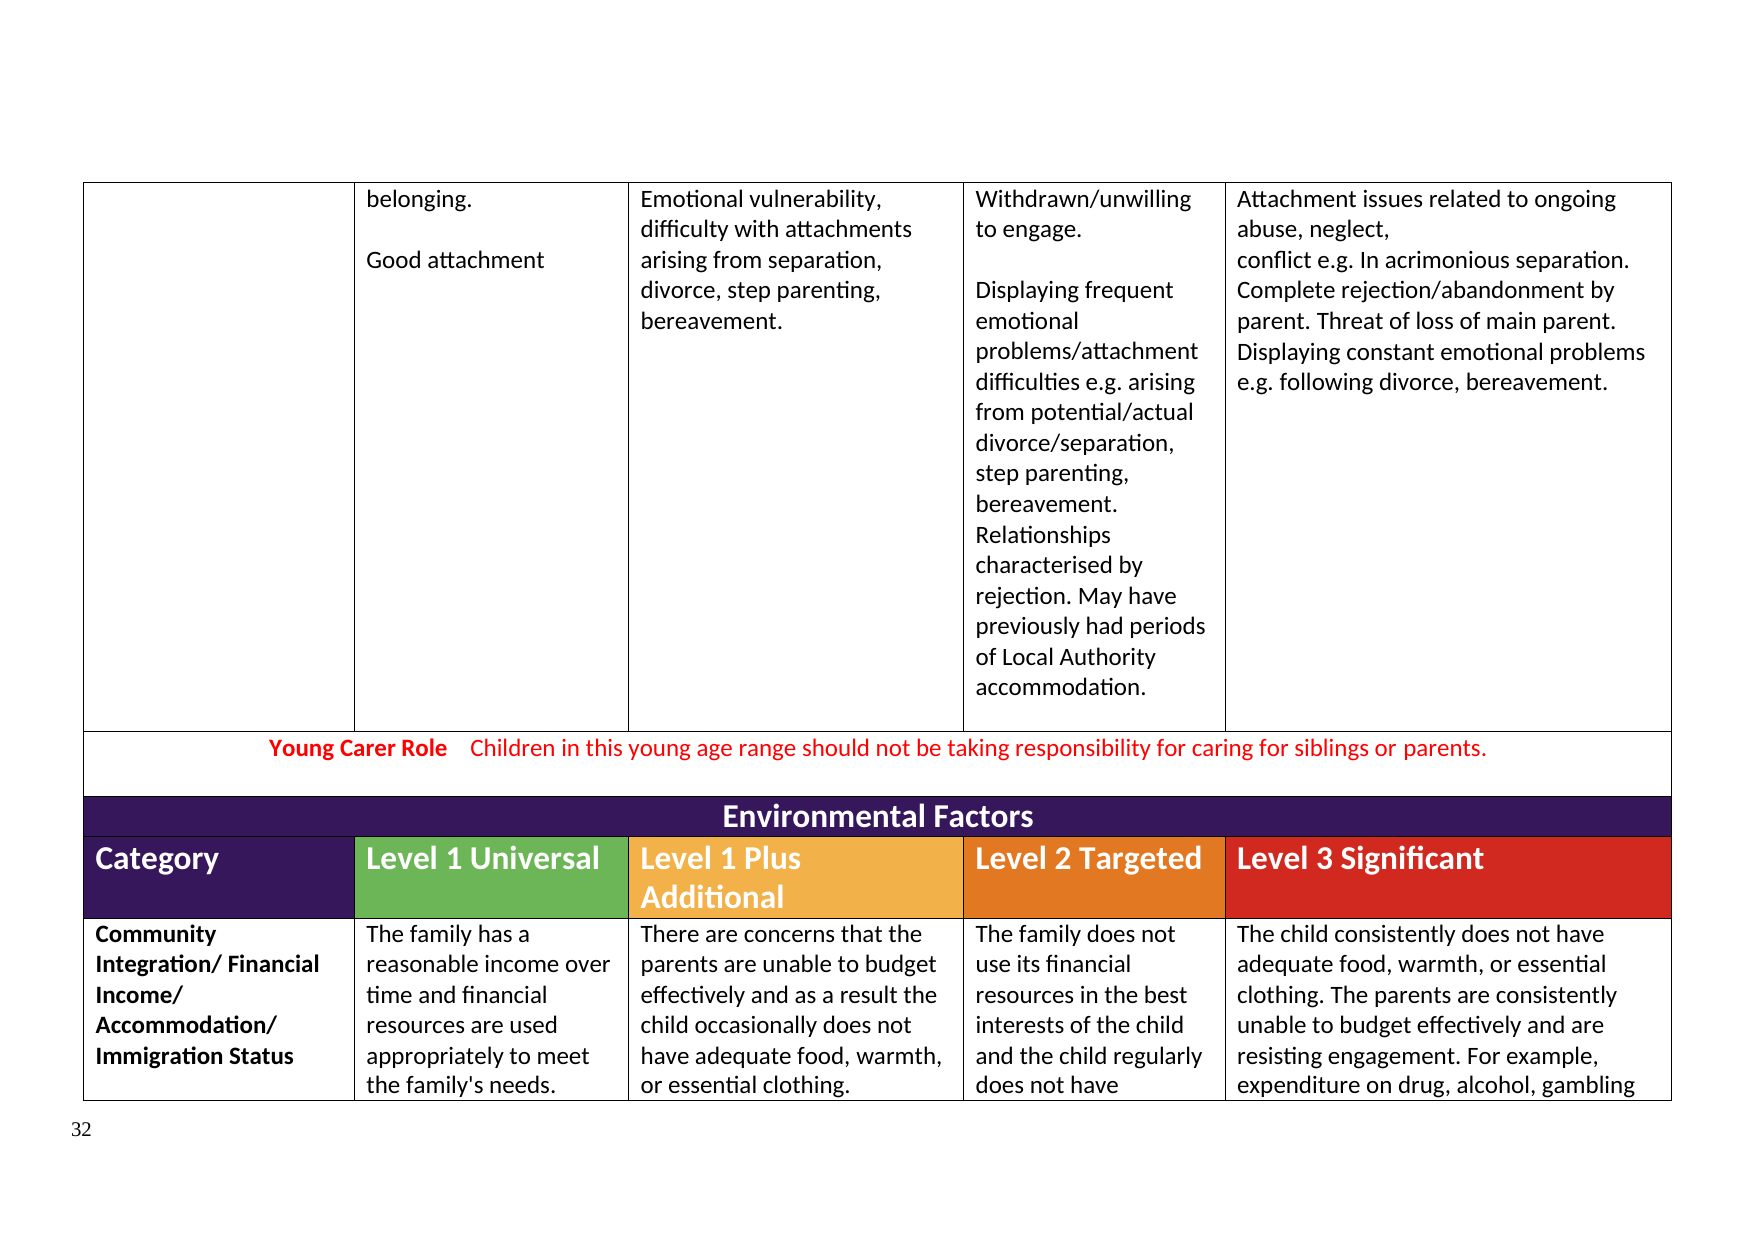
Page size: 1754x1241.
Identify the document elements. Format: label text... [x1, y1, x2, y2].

table_cell Integration/ Financial [84, 950, 354, 981]
table_cell the family's needs. [355, 1072, 628, 1100]
table_cell Level 2 Targeted [964, 837, 1225, 918]
table_cell [84, 1072, 354, 1100]
table_cell Community [84, 919, 354, 950]
table_cell adequate food, warmth, or essential [1226, 950, 1671, 981]
table_cell There are concerns that the [629, 919, 963, 950]
table_cell Level 1 Universal [355, 837, 628, 918]
table_cell and the child regularly [964, 1042, 1225, 1072]
table_cell parents are unable to budget [629, 950, 963, 981]
table_cell resources in the best [964, 981, 1225, 1011]
table_cell The family does not [964, 919, 1225, 950]
table_cell interests of the child [964, 1011, 1225, 1042]
table_cell does not have [964, 1072, 1225, 1100]
table_cell Level 1 Plus Additional [629, 837, 963, 918]
table_cell time and financial [355, 981, 628, 1011]
table_cell resisting engagement. For example, [1226, 1042, 1671, 1072]
table_cell or essential clothing. [629, 1072, 963, 1100]
table_cell Level 3 Significant [1226, 837, 1671, 918]
table_cell expenditure on drug, alcohol, gambling [1226, 1072, 1671, 1100]
table_cell have adequate food, warmth, [629, 1042, 963, 1072]
table_cell use its financial [964, 950, 1225, 981]
table_cell The child consistently does not have [1226, 919, 1671, 950]
table_cell Environmental Factors [84, 797, 1671, 836]
table_cell resources are used [355, 1011, 628, 1042]
table_header Emotional vulnerability, difficulty with attachments arising from separation, divorce, step parenting, bereavement. [629, 183, 963, 731]
table_cell Category [84, 837, 354, 918]
table_cell effectively and as a result the [629, 981, 963, 1011]
table_cell child occasionally does not [629, 1011, 963, 1042]
table_cell appropriately to meet [355, 1042, 628, 1072]
table_cell unable to budget effectively and are [1226, 1011, 1671, 1042]
table_cell Young Carer Role Children in this young age range should not be taking responsibility for caring for siblings or parents. [84, 732, 1671, 796]
table_header [84, 183, 354, 731]
table_header Attachment issues related to ongoing abuse, neglect, conflict e.g. In acrimonious separation. Complete rejection/abandonment by parent. Threat of loss of main parent. Displaying constant emotional problems e.g. following divorce, bereavement. [1226, 183, 1671, 731]
table_cell Immigration Status [84, 1042, 354, 1072]
table_cell Accommodation/ [84, 1011, 354, 1042]
table_cell Income/ [84, 981, 354, 1011]
table_header Withdrawn/unwilling to engage. Displaying frequent emotional problems/attachment difficulties e.g. arising from potential/actual divorce/separation, step parenting, bereavement. Relationships characterised by rejection. May have previously had periods of Local Authority accommodation. [964, 183, 1225, 731]
table_cell clothing. The parents are consistently [1226, 981, 1671, 1011]
table_header belonging. Good attachment [355, 183, 628, 731]
table_cell The family has a [355, 919, 628, 950]
table_cell reasonable income over [355, 950, 628, 981]
